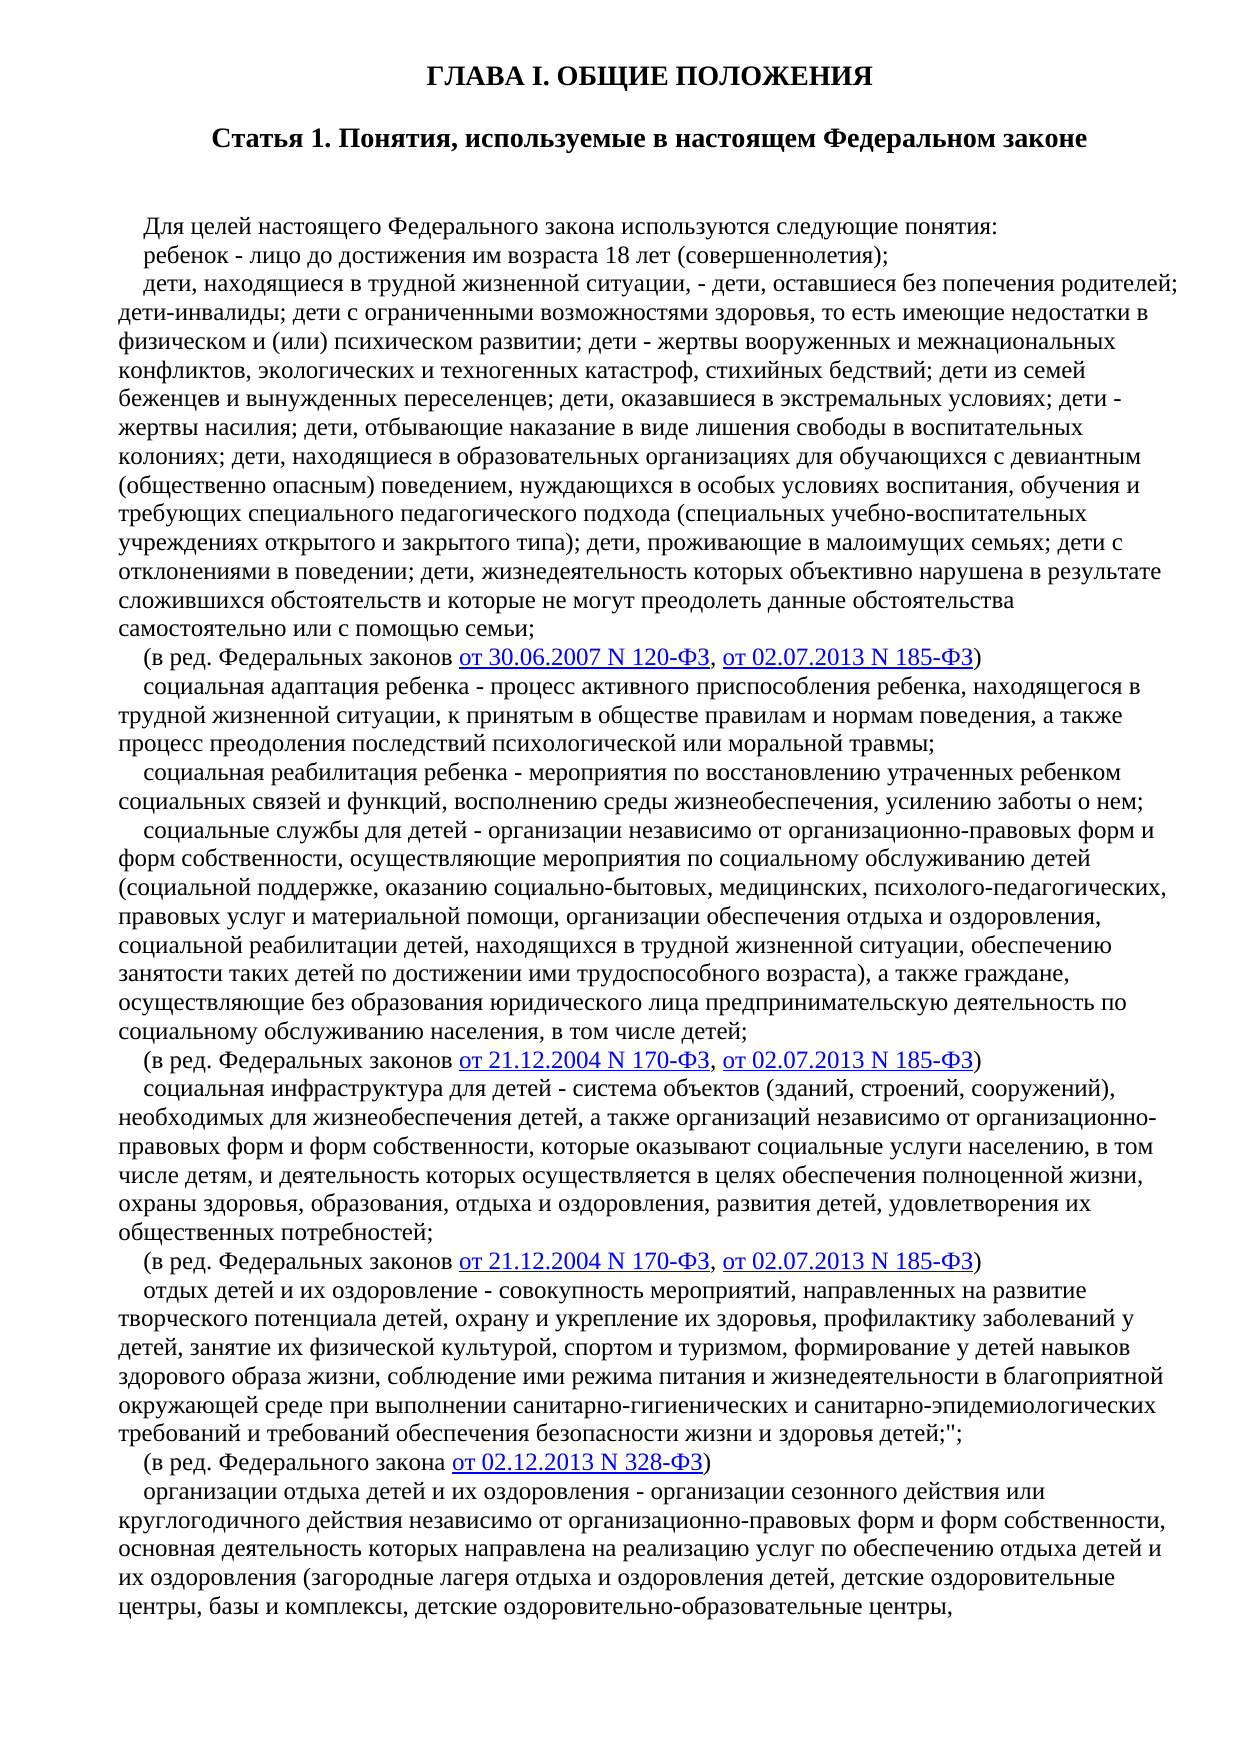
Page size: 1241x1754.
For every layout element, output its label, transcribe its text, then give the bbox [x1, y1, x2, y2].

text ГЛАВА I. ОБЩИЕ ПОЛОЖЕНИЯ [118, 59, 1181, 92]
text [118, 182, 1181, 1620]
text Статья 1. Понятия, используемые в настоящем Федеральном законе [118, 121, 1181, 153]
